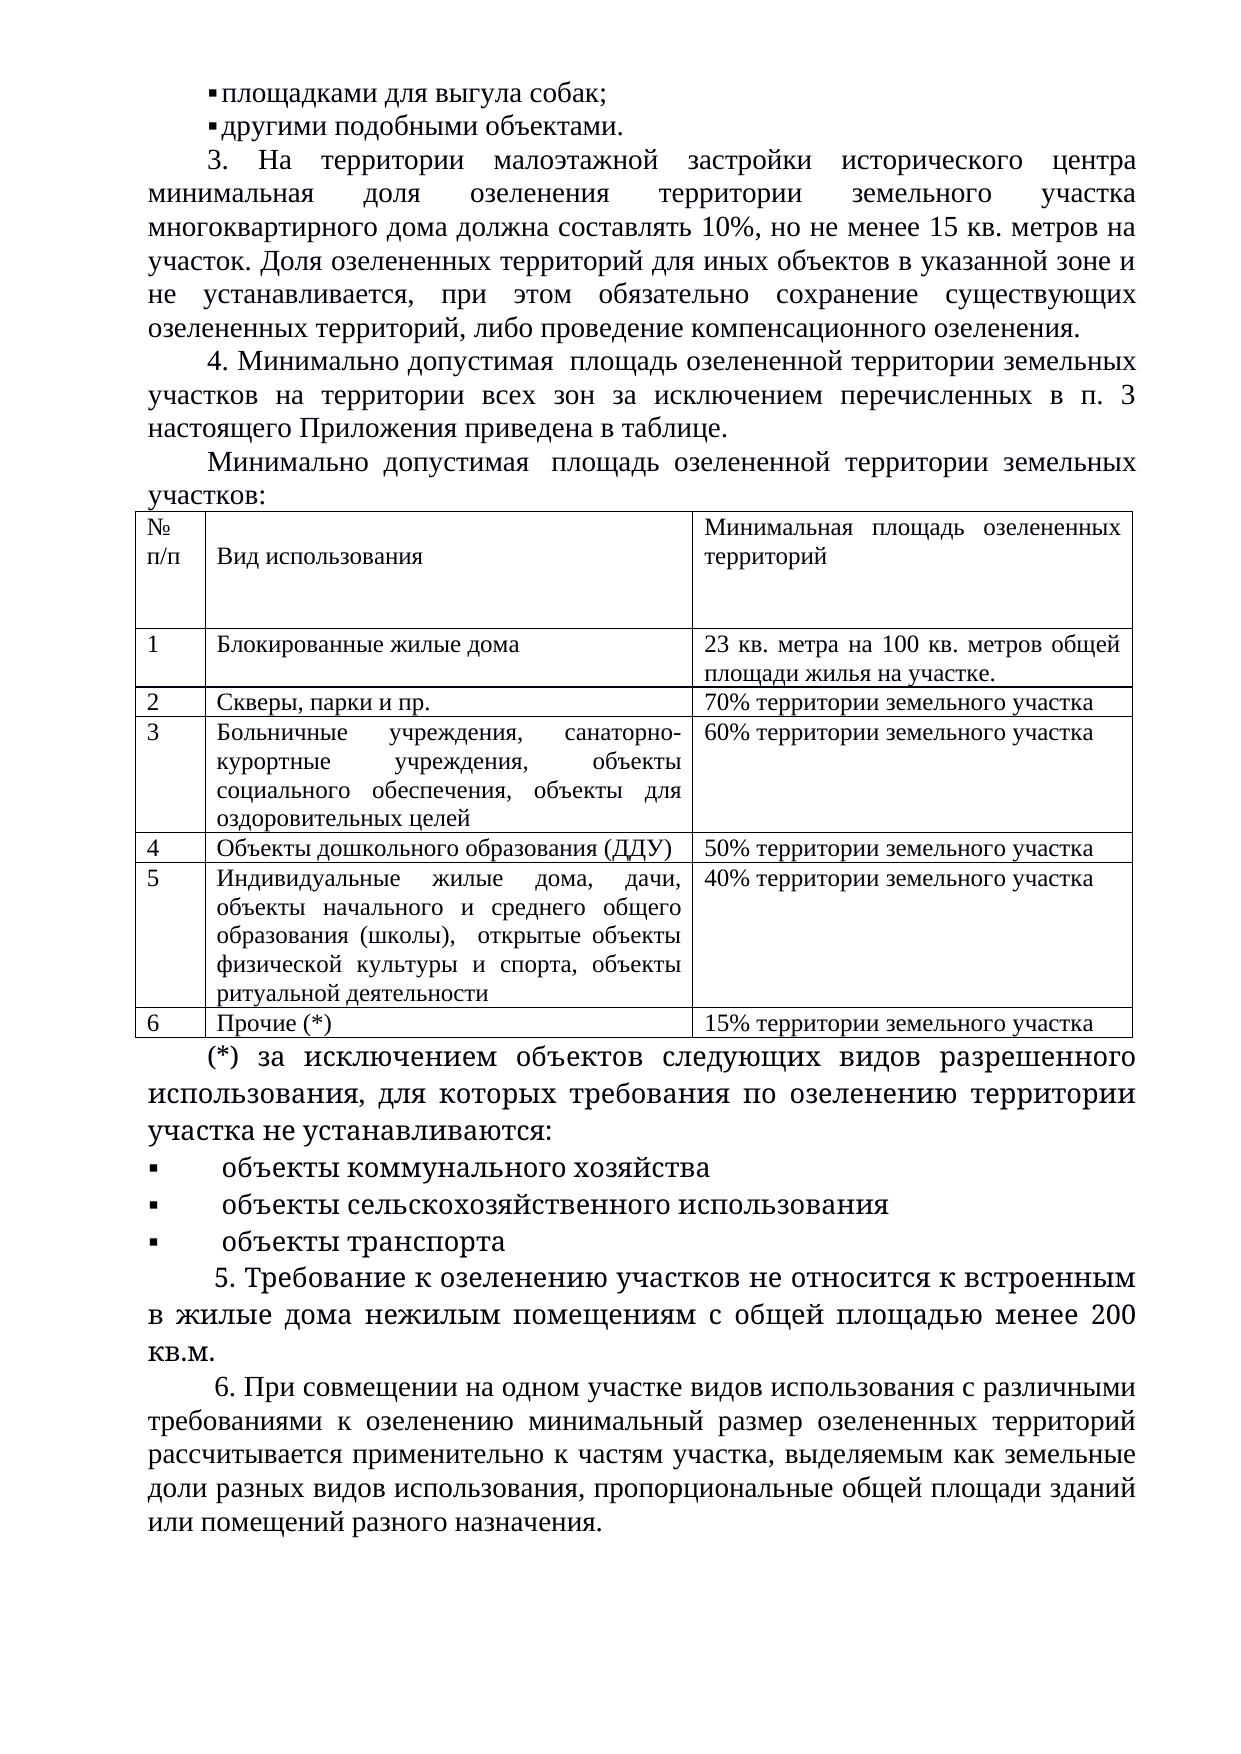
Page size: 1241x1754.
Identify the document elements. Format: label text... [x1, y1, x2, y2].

text 3. На территории малоэтажной застройки исторического центра минимальная доля озеленения территории земельного участка многоквартирного дома должна составлять 10%, но не менее 15 кв. метров на участок. Доля озелененных территорий для иных объектов в указанной зоне и не устанавливается, при этом обязательно сохранение существующих озелененных территорий, либо проведение компенсационного озеленения. [148, 142, 1137, 343]
table_cell 60% территории земельного участка [693, 717, 1132, 832]
list объекты сельскохозяйственного использования [148, 1185, 1137, 1222]
table_header № п/п [136, 512, 205, 628]
table_cell 1 [136, 629, 205, 686]
table_cell 23 кв. метра на 100 кв. метров общей площади жилья на участке. [693, 629, 1132, 686]
text 6. При совмещении на одном участке видов использования с различными требованиями к озеленению минимальный размер озелененных территорий рассчитывается применительно к частям участка, выделяемым как земельные доли разных видов использования, пропорциональные общей площади зданий или помещений разного назначения. [148, 1369, 1137, 1537]
table_cell 50% территории земельного участка [693, 833, 1132, 862]
table_cell 4 [136, 833, 205, 862]
text (*) за исключением объектов следующих видов разрешенного использования, для которых требования по озеленению территории участка не устанавливаются: [148, 1038, 1137, 1148]
table_cell 3 [136, 717, 205, 832]
list объекты транспорта [148, 1222, 1137, 1259]
text 5. Требование к озеленению участков не относится к встроенным в жилые дома нежилым помещениям с общей площадью менее 200 кв.м. [148, 1259, 1137, 1369]
table_cell Объекты дошкольного образования (ДДУ) [206, 833, 692, 862]
table_cell 5 [136, 863, 205, 1007]
list объекты коммунального хозяйства [148, 1148, 1137, 1185]
table_cell Скверы, парки и пр. [206, 688, 692, 716]
list площадками для выгула собак; [148, 75, 1137, 108]
table_header Минимальная площадь озелененных территорий [693, 512, 1132, 628]
table_cell 70% территории земельного участка [693, 688, 1132, 716]
table_cell Индивидуальные жилые дома, дачи, объекты начального и среднего общего образования (школы), открытые объекты физической культуры и спорта, объекты ритуальной деятельности [206, 863, 692, 1007]
table_cell 40% территории земельного участка [693, 863, 1132, 1007]
list другими подобными объектами. [148, 108, 1137, 142]
table_cell Прочие (*) [206, 1008, 692, 1037]
table_header Вид использования [206, 512, 692, 628]
text Минимально допустимая площадь озелененной территории земельных участков: [148, 444, 1137, 511]
table_cell 15% территории земельного участка [693, 1008, 1132, 1037]
table_cell 6 [136, 1008, 205, 1037]
table_cell 2 [136, 688, 205, 716]
table_cell Больничные учреждения, санаторно-курортные учреждения, объекты социального обеспечения, объекты для оздоровительных целей [206, 717, 692, 832]
table_cell Блокированные жилые дома [206, 629, 692, 686]
text 4. Минимально допустимая площадь озелененной территории земельных участков на территории всех зон за исключением перечисленных в п. 3 настоящего Приложения приведена в таблице. [148, 343, 1137, 444]
